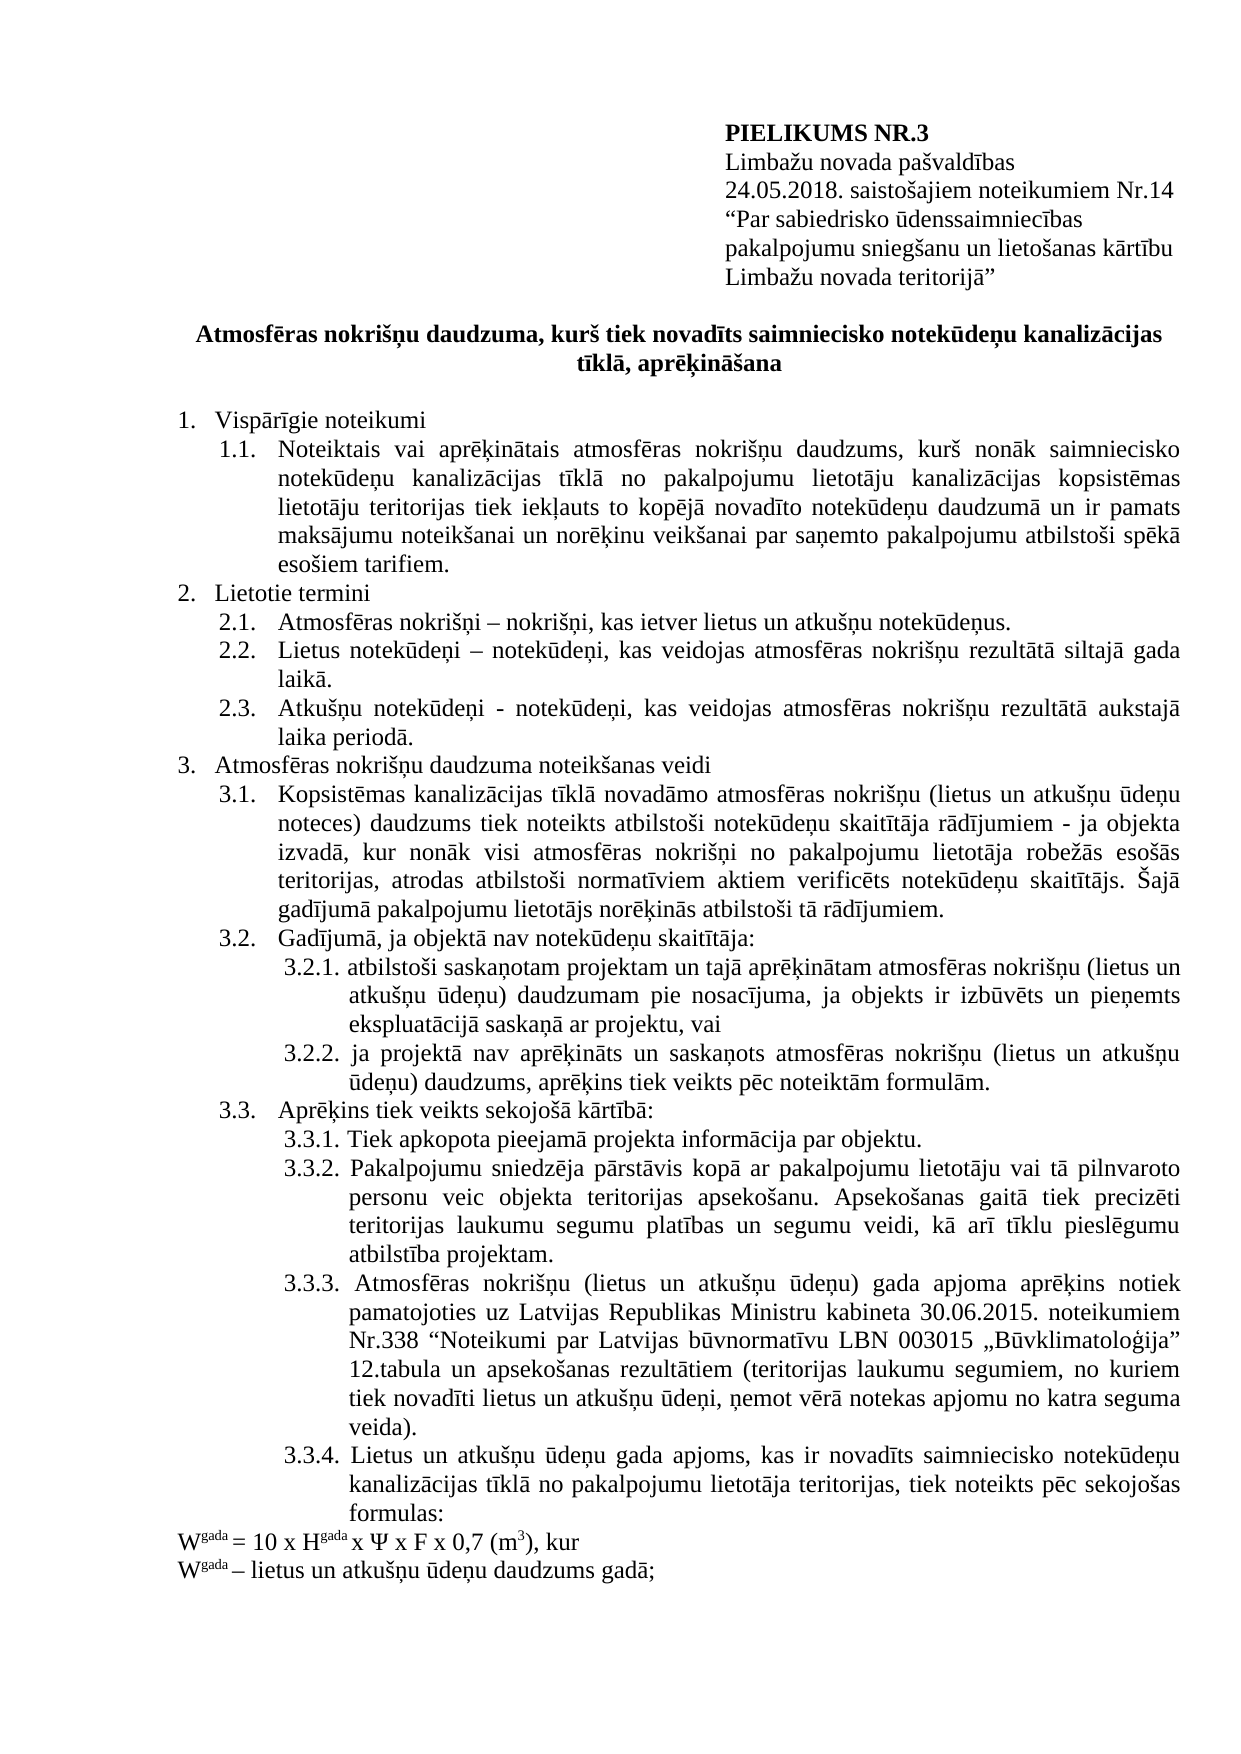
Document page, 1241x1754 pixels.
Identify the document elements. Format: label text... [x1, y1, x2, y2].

text PIELIKUMS NR.3 [725, 118, 1181, 147]
text 3.3.4. Lietus un atkušņu ūdeņu gada apjoms, kas ir novadīts saimniecisko notekūdeņu kanalizācijas tīklā no pakalpojumu lietotāja teritorijas, tiek noteikts pēc sekojošas formulas: [283, 1441, 1181, 1527]
text Wgada – lietus un atkušņu ūdeņu daudzums gadā; [177, 1556, 1181, 1584]
text Limbažu novada pašvaldības [725, 147, 1181, 176]
list Aprēķins tiek veikts sekojošā kārtībā: [218, 1096, 1181, 1124]
list Kopsistēmas kanalizācijas tīklā novadāmo atmosfēras nokrišņu (lietus un atkušņu ūdeņu noteces) daudzums tiek noteikts atbilstoši notekūdeņu skaitītāja rādījumiem - ja objekta izvadā, kur nonāk visi atmosfēras nokrišņi no pakalpojumu lietotāja robežās esošās teritorijas, atrodas atbilstoši normatīviem aktiem verificēts notekūdeņu skaitītājs. Šajā gadījumā pakalpojumu lietotājs norēķinās atbilstoši tā rādījumiem. [218, 779, 1181, 923]
list Atmosfēras nokrišņu daudzuma noteikšanas veidi [177, 751, 1181, 779]
list Atkušņu notekūdeņi - notekūdeņi, kas veidojas atmosfēras nokrišņu rezultātā aukstajā laika periodā. [218, 693, 1181, 751]
list Noteiktais vai aprēķinātais atmosfēras nokrišņu daudzums, kurš nonāk saimniecisko notekūdeņu kanalizācijas tīklā no pakalpojumu lietotāju kanalizācijas kopsistēmas lietotāju teritorijas tiek iekļauts to kopējā novadīto notekūdeņu daudzumā un ir pamats maksājumu noteikšanai un norēķinu veikšanai par saņemto pakalpojumu atbilstoši spēkā esošiem tarifiem. [218, 434, 1181, 578]
text 3.3.1. Tiek apkopota pieejamā projekta informācija par objektu. [283, 1124, 1181, 1153]
list Gadījumā, ja objektā nav notekūdeņu skaitītāja: [218, 923, 1181, 952]
text Atmosfēras nokrišņu daudzuma, kurš tiek novadīts saimniecisko notekūdeņu kanalizācijas tīklā, aprēķināšana [177, 319, 1181, 377]
list Lietus notekūdeņi – notekūdeņi, kas veidojas atmosfēras nokrišņu rezultātā siltajā gada laikā. [218, 636, 1181, 693]
list Lietotie termini [177, 578, 1181, 607]
text 24.05.2018. saistošajiem noteikumiem Nr.14 [725, 176, 1181, 204]
list Atmosfēras nokrišņi – nokrišņi, kas ietver lietus un atkušņu notekūdeņus. [218, 607, 1181, 636]
text 3.3.3. Atmosfēras nokrišņu (lietus un atkušņu ūdeņu) gada apjoma aprēķins notiek pamatojoties uz Latvijas Republikas Ministru kabineta 30.06.2015. noteikumiem Nr.338 “Noteikumi par Latvijas būvnormatīvu LBN 003015 „Būvklimatoloģija” 12.tabula un apsekošanas rezultātiem (teritorijas laukumu segumiem, no kuriem tiek novadīti lietus un atkušņu ūdeņi, ņemot vērā notekas apjomu no katra seguma veida). [283, 1268, 1181, 1441]
text 3.2.2. ja projektā nav aprēķināts un saskaņots atmosfēras nokrišņu (lietus un atkušņu ūdeņu) daudzums, aprēķins tiek veikts pēc noteiktām formulām. [283, 1038, 1181, 1096]
text “Par sabiedrisko ūdenssaimniecības pakalpojumu sniegšanu un lietošanas kārtību Limbažu novada teritorijā” [725, 204, 1181, 291]
list Vispārīgie noteikumi [177, 406, 1181, 434]
text Wgada = 10 x Hgada x Ψ x F x 0,7 (m3), kur [177, 1527, 1181, 1556]
text 3.3.2. Pakalpojumu sniedzēja pārstāvis kopā ar pakalpojumu lietotāju vai tā pilnvaroto personu veic objekta teritorijas apsekošanu. Apsekošanas gaitā tiek precizēti teritorijas laukumu segumu platības un segumu veidi, kā arī tīklu pieslēgumu atbilstība projektam. [283, 1153, 1181, 1268]
text 3.2.1. atbilstoši saskaņotam projektam un tajā aprēķinātam atmosfēras nokrišņu (lietus un atkušņu ūdeņu) daudzumam pie nosacījuma, ja objekts ir izbūvēts un pieņemts ekspluatācijā saskaņā ar projektu, vai [283, 952, 1181, 1038]
